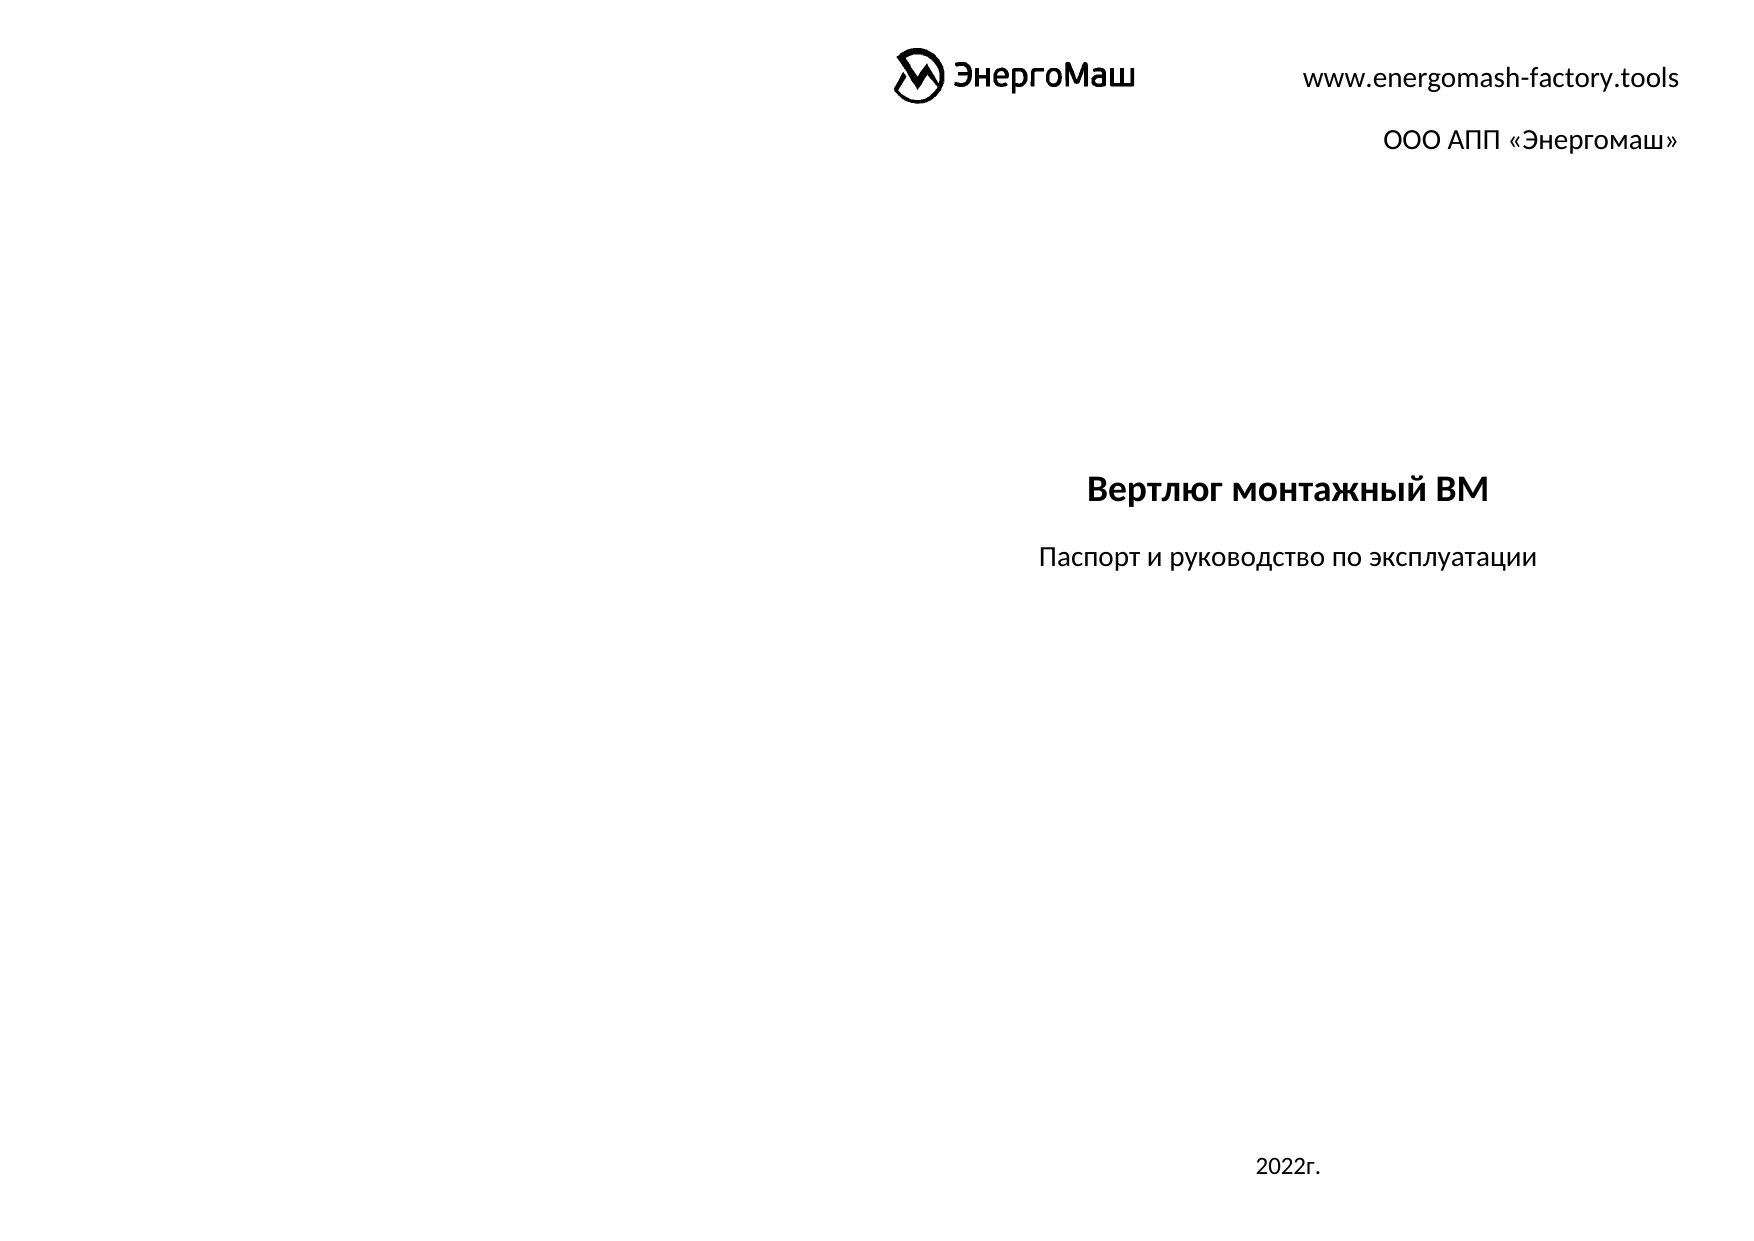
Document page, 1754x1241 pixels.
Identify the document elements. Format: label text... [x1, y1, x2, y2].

text Вертлюг монтажный ВМ [897, 465, 1679, 511]
list www.energomash-factory.tools [1135, 59, 1679, 95]
text 2022г. [897, 1150, 1679, 1181]
text Паспорт и руководство по эксплуатации [897, 538, 1679, 574]
text ООО АПП «Энергомаш» [897, 121, 1679, 156]
picture [893, 47, 1135, 104]
